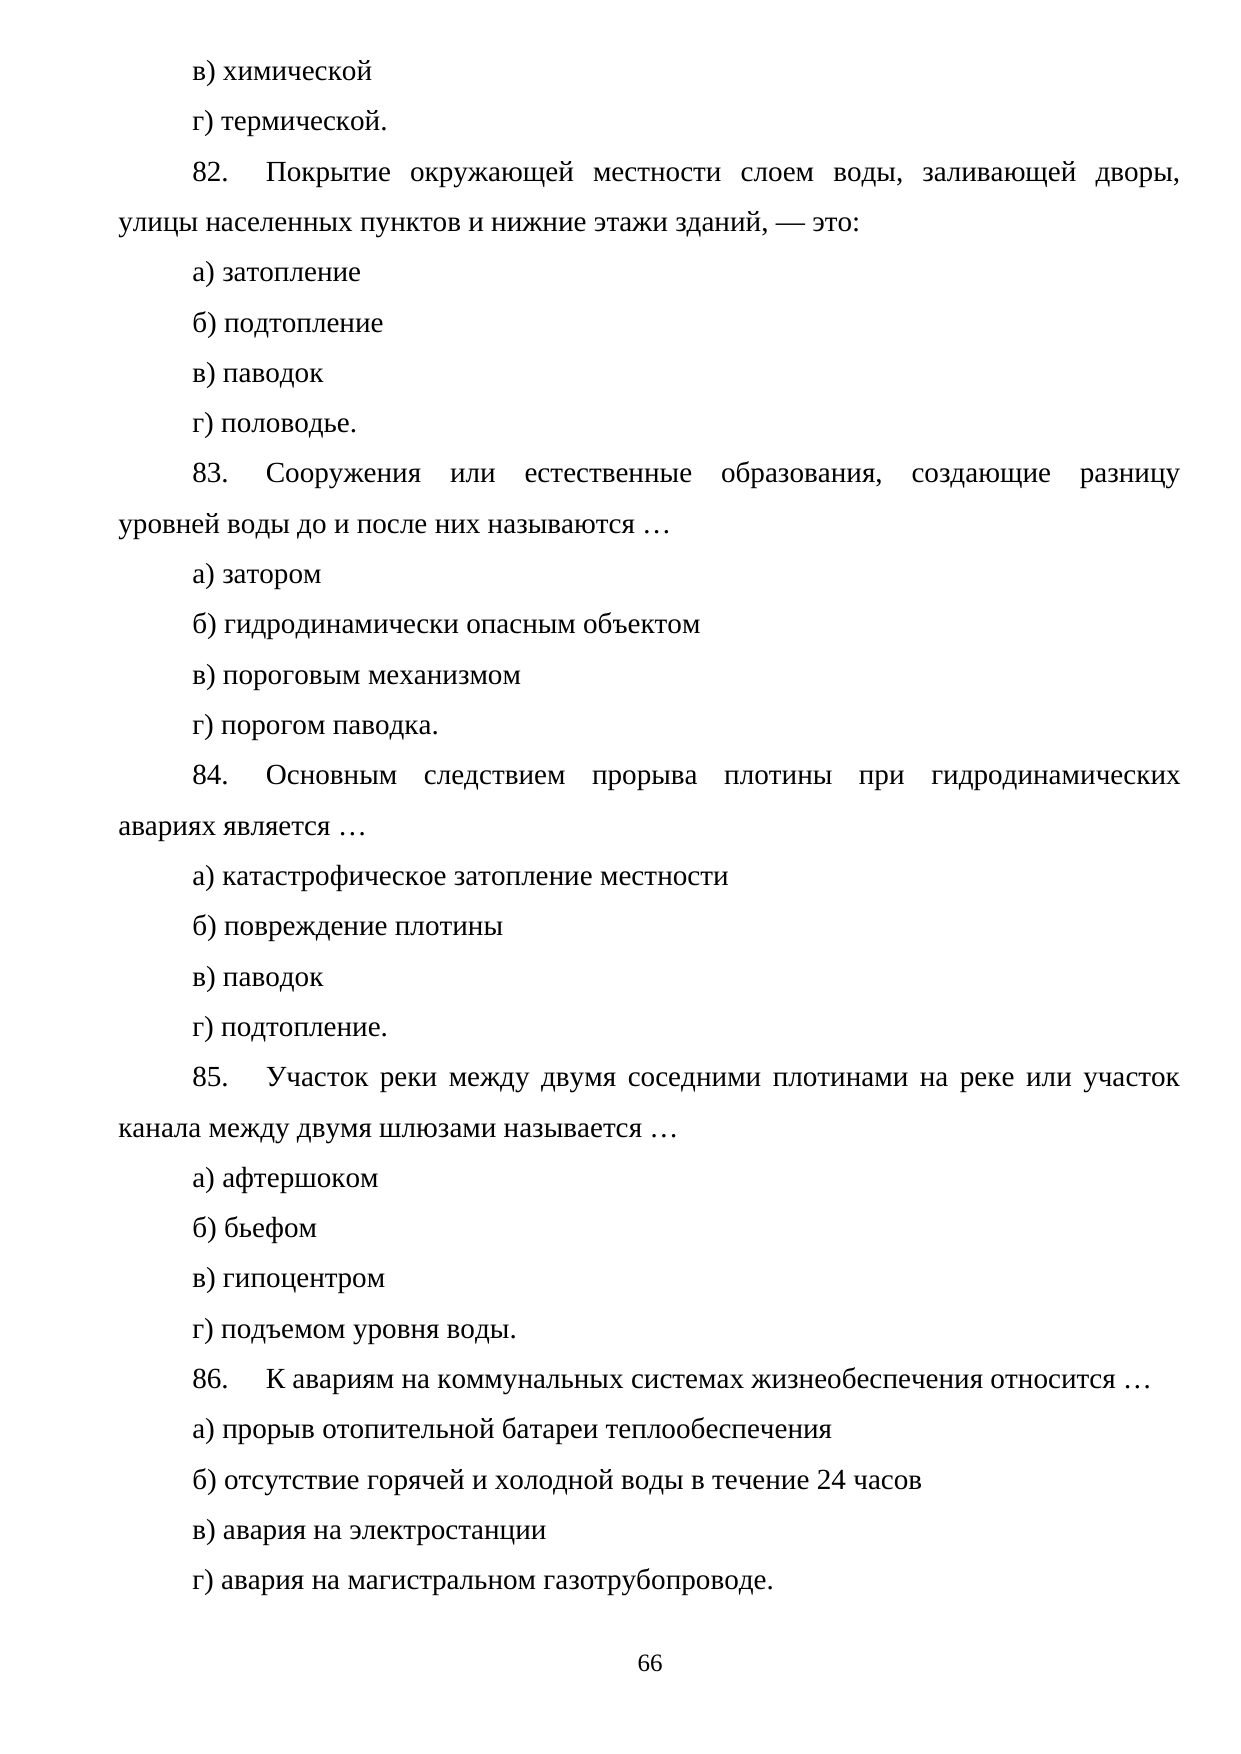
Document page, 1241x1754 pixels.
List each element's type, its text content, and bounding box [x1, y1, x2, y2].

text в) паводок [118, 355, 1181, 388]
text г) половодье. [118, 405, 1181, 439]
text г) подъемом уровня воды. [118, 1311, 1181, 1344]
text в) гипоцентром [118, 1261, 1181, 1294]
list К авариям на коммунальных системах жизнеобеспечения относится … [118, 1361, 1181, 1395]
text а) афтершоком [118, 1160, 1181, 1193]
list Покрытие окружающей местности слоем воды, заливающей дворы, улицы населенных пунктов и нижние этажи зданий, — это: [118, 154, 1181, 238]
text г) порогом паводка. [118, 707, 1181, 741]
text б) подтопление [118, 305, 1181, 338]
text б) бьефом [118, 1210, 1181, 1244]
text б) гидродинамически опасным объектом [118, 607, 1181, 640]
list Участок реки между двумя соседними плотинами на реке или участок канала между двумя шлюзами называется … [118, 1059, 1181, 1143]
text б) повреждение плотины [118, 908, 1181, 942]
text г) авария на магистральном газотрубопроводе. [118, 1562, 1181, 1596]
text б) отсутствие горячей и холодной воды в течение 24 часов [118, 1462, 1181, 1495]
text а) затором [118, 556, 1181, 590]
text в) химической [118, 53, 1181, 87]
text а) затопление [118, 254, 1181, 288]
list Сооружения или естественные образования, создающие разницу уровней воды до и после них называются … [118, 456, 1181, 539]
text в) авария на электростанции [118, 1512, 1181, 1546]
list Основным следствием прорыва плотины при гидродинамических авариях является … [118, 757, 1181, 841]
text в) паводок [118, 959, 1181, 992]
text г) подтопление. [118, 1009, 1181, 1043]
text в) пороговым механизмом [118, 657, 1181, 690]
text а) прорыв отопительной батареи теплообеспечения [118, 1412, 1181, 1445]
text г) термической. [118, 103, 1181, 137]
text а) катастрофическое затопление местности [118, 858, 1181, 892]
